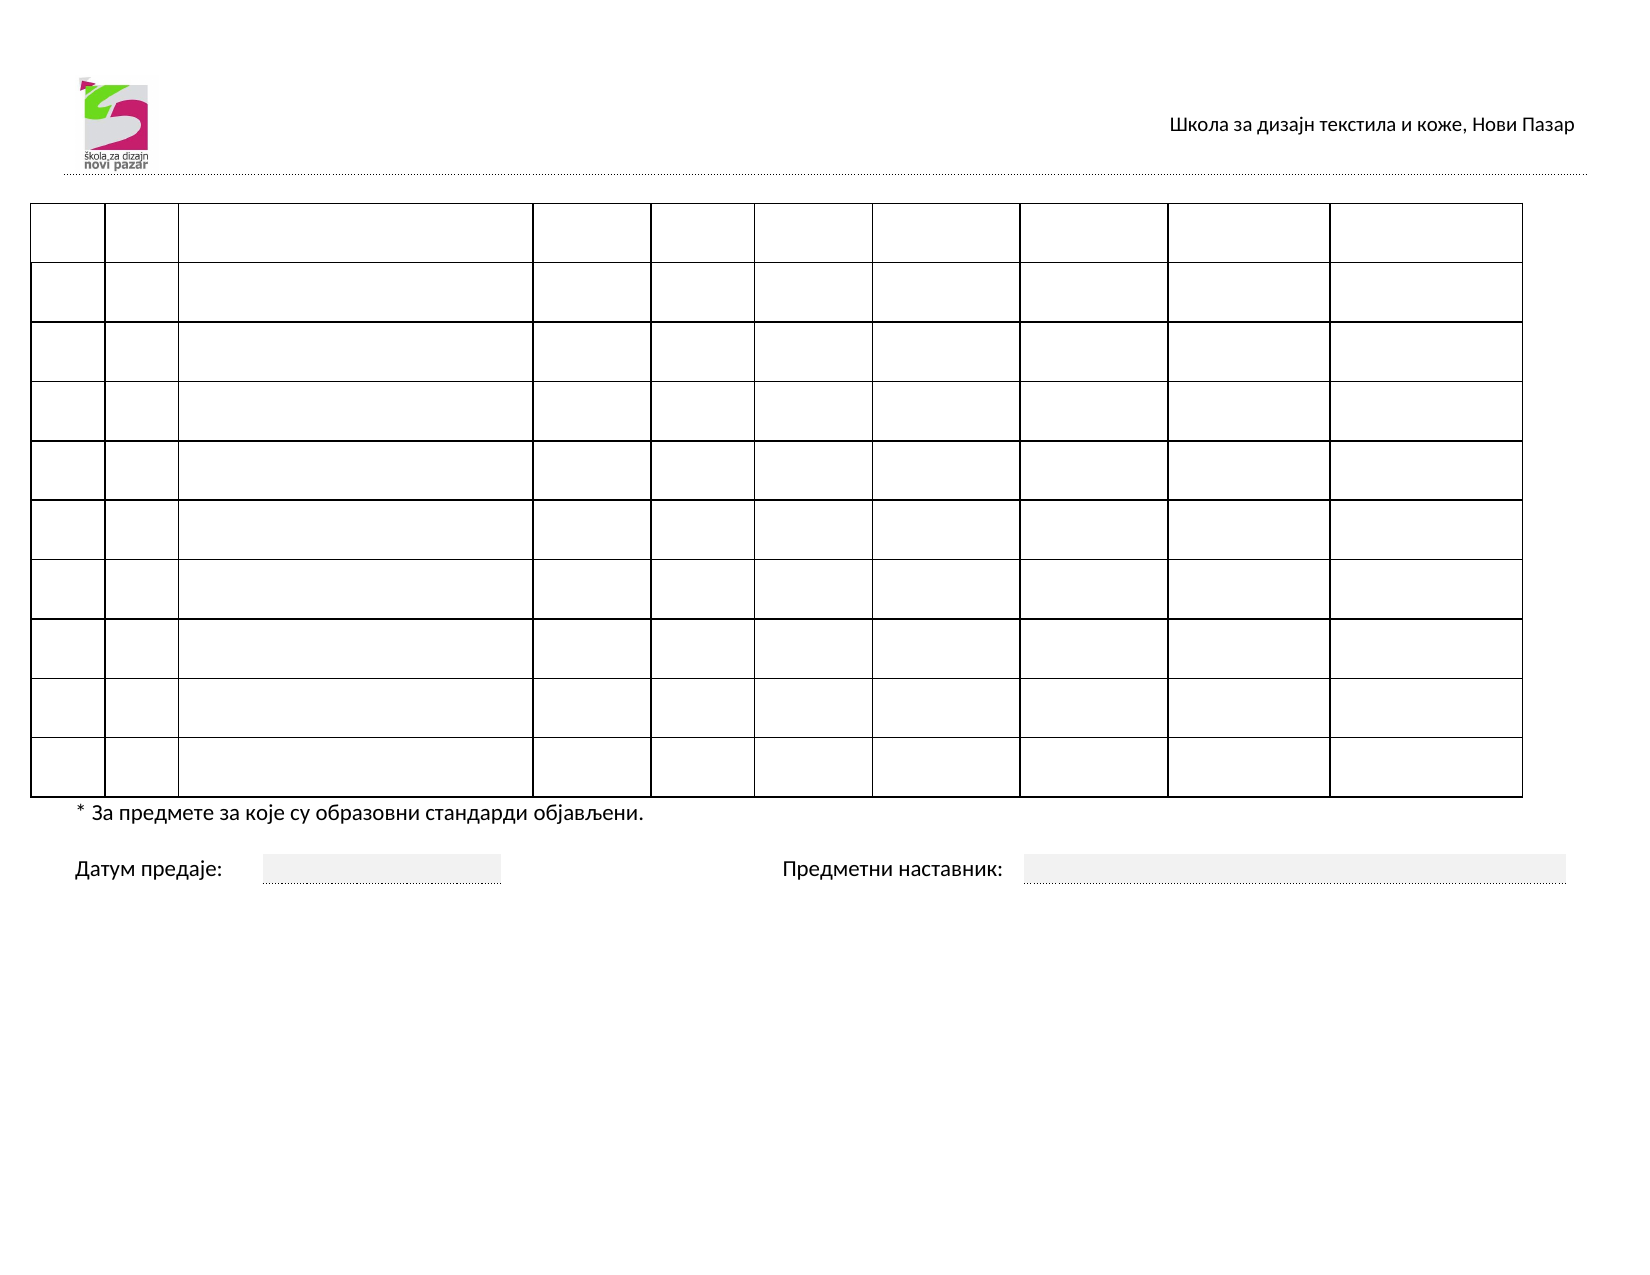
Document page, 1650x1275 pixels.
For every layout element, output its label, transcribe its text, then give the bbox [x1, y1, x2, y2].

table_cell [179, 738, 532, 796]
table_cell [652, 560, 754, 618]
table_cell [32, 442, 104, 499]
table_cell [1021, 679, 1167, 737]
table_cell [179, 204, 532, 262]
table_cell [1021, 263, 1167, 321]
table_cell [755, 679, 872, 737]
table_cell [1021, 204, 1167, 262]
table_cell [1169, 738, 1329, 796]
table_cell [873, 738, 1019, 796]
table_cell [652, 620, 754, 677]
table_cell [1331, 382, 1522, 440]
table_cell [32, 679, 104, 737]
table_cell [32, 501, 104, 559]
table_cell [1021, 620, 1167, 677]
table_cell [652, 382, 754, 440]
table_header [1024, 854, 1566, 883]
table_cell [179, 442, 532, 499]
table_header Предметни наставник: [501, 854, 1024, 883]
table_cell [32, 323, 104, 381]
table_cell [1331, 263, 1522, 321]
table_cell [1331, 679, 1522, 737]
table_cell [1169, 620, 1329, 677]
table_cell [1169, 560, 1329, 618]
table_cell [755, 382, 872, 440]
table_cell [179, 560, 532, 618]
picture [75, 75, 159, 174]
table_cell [873, 442, 1019, 499]
table_header Датум предаје: [75, 854, 263, 883]
table_cell [32, 382, 104, 440]
table_cell [1169, 323, 1329, 381]
table_cell [1331, 501, 1522, 559]
table_cell [106, 442, 178, 499]
table_cell [1331, 560, 1522, 618]
table_cell [106, 501, 178, 559]
table_cell [1331, 620, 1522, 677]
table_cell [652, 323, 754, 381]
table_cell [755, 442, 872, 499]
table_cell [179, 263, 532, 321]
table_cell [534, 620, 650, 677]
table_cell [1021, 323, 1167, 381]
table_cell [755, 738, 872, 796]
table_cell [534, 442, 650, 499]
table_cell [652, 679, 754, 737]
table_cell [106, 382, 178, 440]
table_cell [873, 323, 1019, 381]
table_cell [106, 738, 178, 796]
table_cell [652, 501, 754, 559]
table_cell [534, 679, 650, 737]
table_cell [1331, 204, 1522, 262]
table_cell [1169, 263, 1329, 321]
table_cell [1021, 501, 1167, 559]
table_cell [179, 501, 532, 559]
table_cell [32, 620, 104, 677]
table_cell [31, 204, 104, 262]
table_header [263, 854, 501, 883]
table_cell [873, 679, 1019, 737]
table_cell [1021, 560, 1167, 618]
table_cell [106, 620, 178, 677]
table_cell [1169, 382, 1329, 440]
table_cell [32, 560, 104, 618]
table_cell [179, 382, 532, 440]
table_cell [534, 382, 650, 440]
table_cell [755, 501, 872, 559]
table_cell [873, 204, 1019, 262]
table_cell [534, 323, 650, 381]
table_cell [873, 501, 1019, 559]
table_cell [1331, 738, 1522, 796]
table_cell [755, 323, 872, 381]
table_cell [106, 204, 178, 262]
table_cell [652, 738, 754, 796]
table_cell [873, 560, 1019, 618]
table_cell [1169, 442, 1329, 499]
table_cell [106, 679, 178, 737]
table_cell [1021, 738, 1167, 796]
table_cell [534, 560, 650, 618]
table_cell [755, 620, 872, 677]
table_cell [652, 204, 754, 262]
table_cell [652, 263, 754, 321]
table_cell [179, 679, 532, 737]
table_cell [1169, 501, 1329, 559]
table_cell [106, 560, 178, 618]
table_cell [32, 738, 104, 796]
table_cell [1331, 442, 1522, 499]
table_cell [534, 501, 650, 559]
table_cell [755, 204, 872, 262]
table_cell [1169, 679, 1329, 737]
table_cell [179, 323, 532, 381]
table_cell [534, 738, 650, 796]
table_cell [106, 323, 178, 381]
table_cell [1169, 204, 1329, 262]
table_cell [1331, 323, 1522, 381]
table_cell [755, 263, 872, 321]
table_cell [652, 442, 754, 499]
table_cell [1021, 382, 1167, 440]
text * За предмете за које су образовни стандарди објављени. [75, 798, 1591, 826]
table_cell [873, 263, 1019, 321]
table_cell [534, 204, 650, 262]
table_cell [32, 263, 104, 321]
table_cell [873, 620, 1019, 677]
table_cell [1021, 442, 1167, 499]
table_cell [873, 382, 1019, 440]
table_cell [106, 263, 178, 321]
table_cell [534, 263, 650, 321]
table_cell [179, 620, 532, 677]
table_cell [755, 560, 872, 618]
